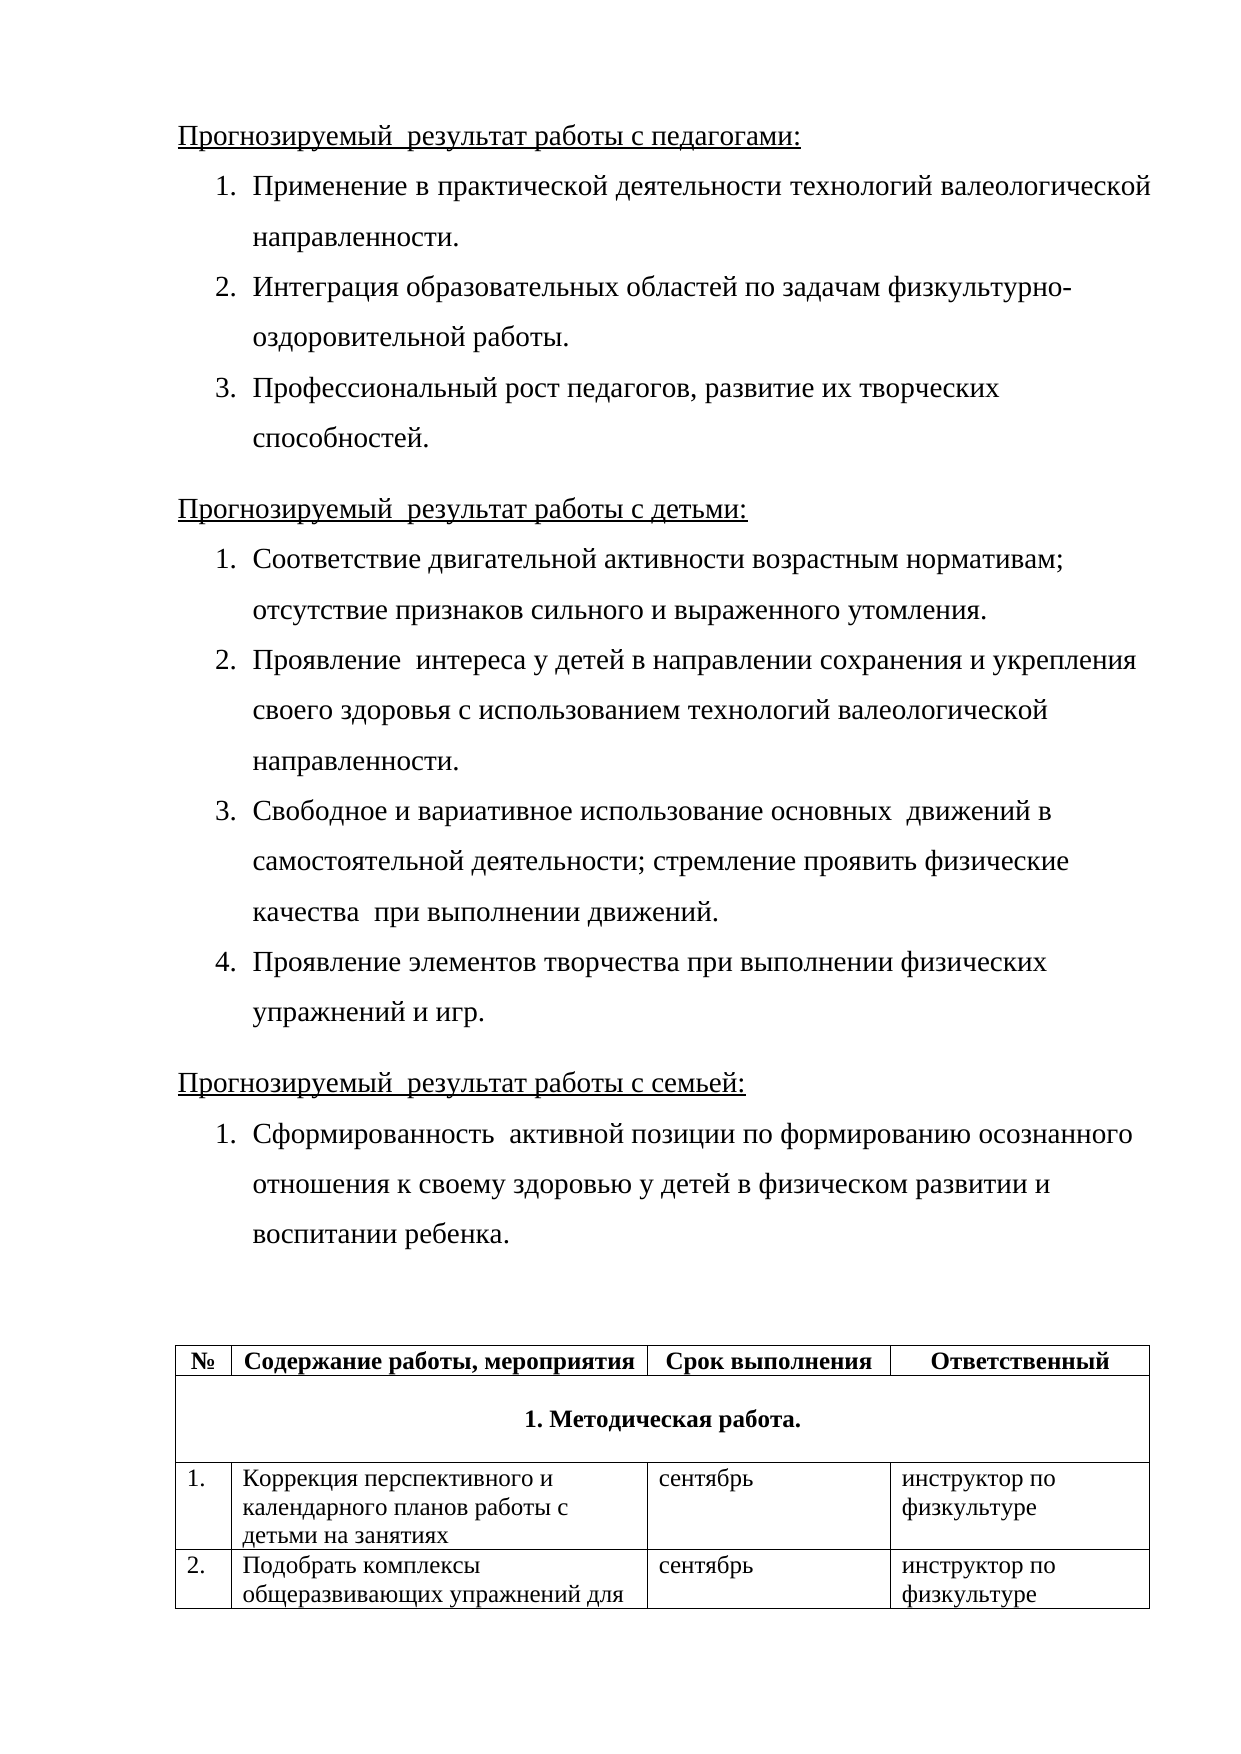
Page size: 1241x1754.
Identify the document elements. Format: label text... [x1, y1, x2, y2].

table_header Ответственный [891, 1346, 1149, 1375]
table_cell 1. [176, 1463, 231, 1549]
list Интеграция образовательных областей по задачам физкультурно-оздоровительной работы. [215, 269, 1152, 353]
table_cell инструктор по физкультуре [891, 1463, 1149, 1549]
table_cell 2. [176, 1550, 231, 1608]
list Применение в практической деятельности технологий валеологической направленности. [215, 168, 1152, 252]
table_cell 1. Методическая работа. [176, 1376, 1149, 1462]
text Прогнозируемый результат работы с педагогами: [177, 118, 1152, 152]
table_cell Коррекция перспективного и календарного планов работы с детьми на занятиях [232, 1463, 647, 1549]
list Свободное и вариативное использование основных движений в самостоятельной деятельности; стремление проявить физические качества при выполнении движений. [215, 793, 1152, 927]
list Соответствие двигательной активности возрастным нормативам; отсутствие признаков сильного и выраженного утомления. [215, 541, 1152, 625]
text Прогнозируемый результат работы с семьей: [177, 1065, 1152, 1099]
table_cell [891, 1550, 1149, 1608]
list Сформированность активной позиции по формированию осознанного отношения к своему здоровью у детей в физическом развитии и воспитании ребенка. [215, 1116, 1152, 1250]
list Проявление элементов творчества при выполнении физических упражнений и игр. [215, 944, 1152, 1028]
text Прогнозируемый результат работы с детьми: [177, 491, 1152, 525]
table_cell сентябрь [648, 1463, 890, 1549]
table_header № [176, 1346, 231, 1375]
list Профессиональный рост педагогов, развитие их творческих способностей. [215, 370, 1152, 453]
table_header Срок выполнения [648, 1346, 890, 1375]
table_cell сентябрь [648, 1550, 890, 1608]
table_header Содержание работы, мероприятия [232, 1346, 647, 1375]
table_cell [232, 1550, 647, 1608]
list Проявление интереса у детей в направлении сохранения и укрепления своего здоровья с использованием технологий валеологической направленности. [215, 642, 1152, 776]
